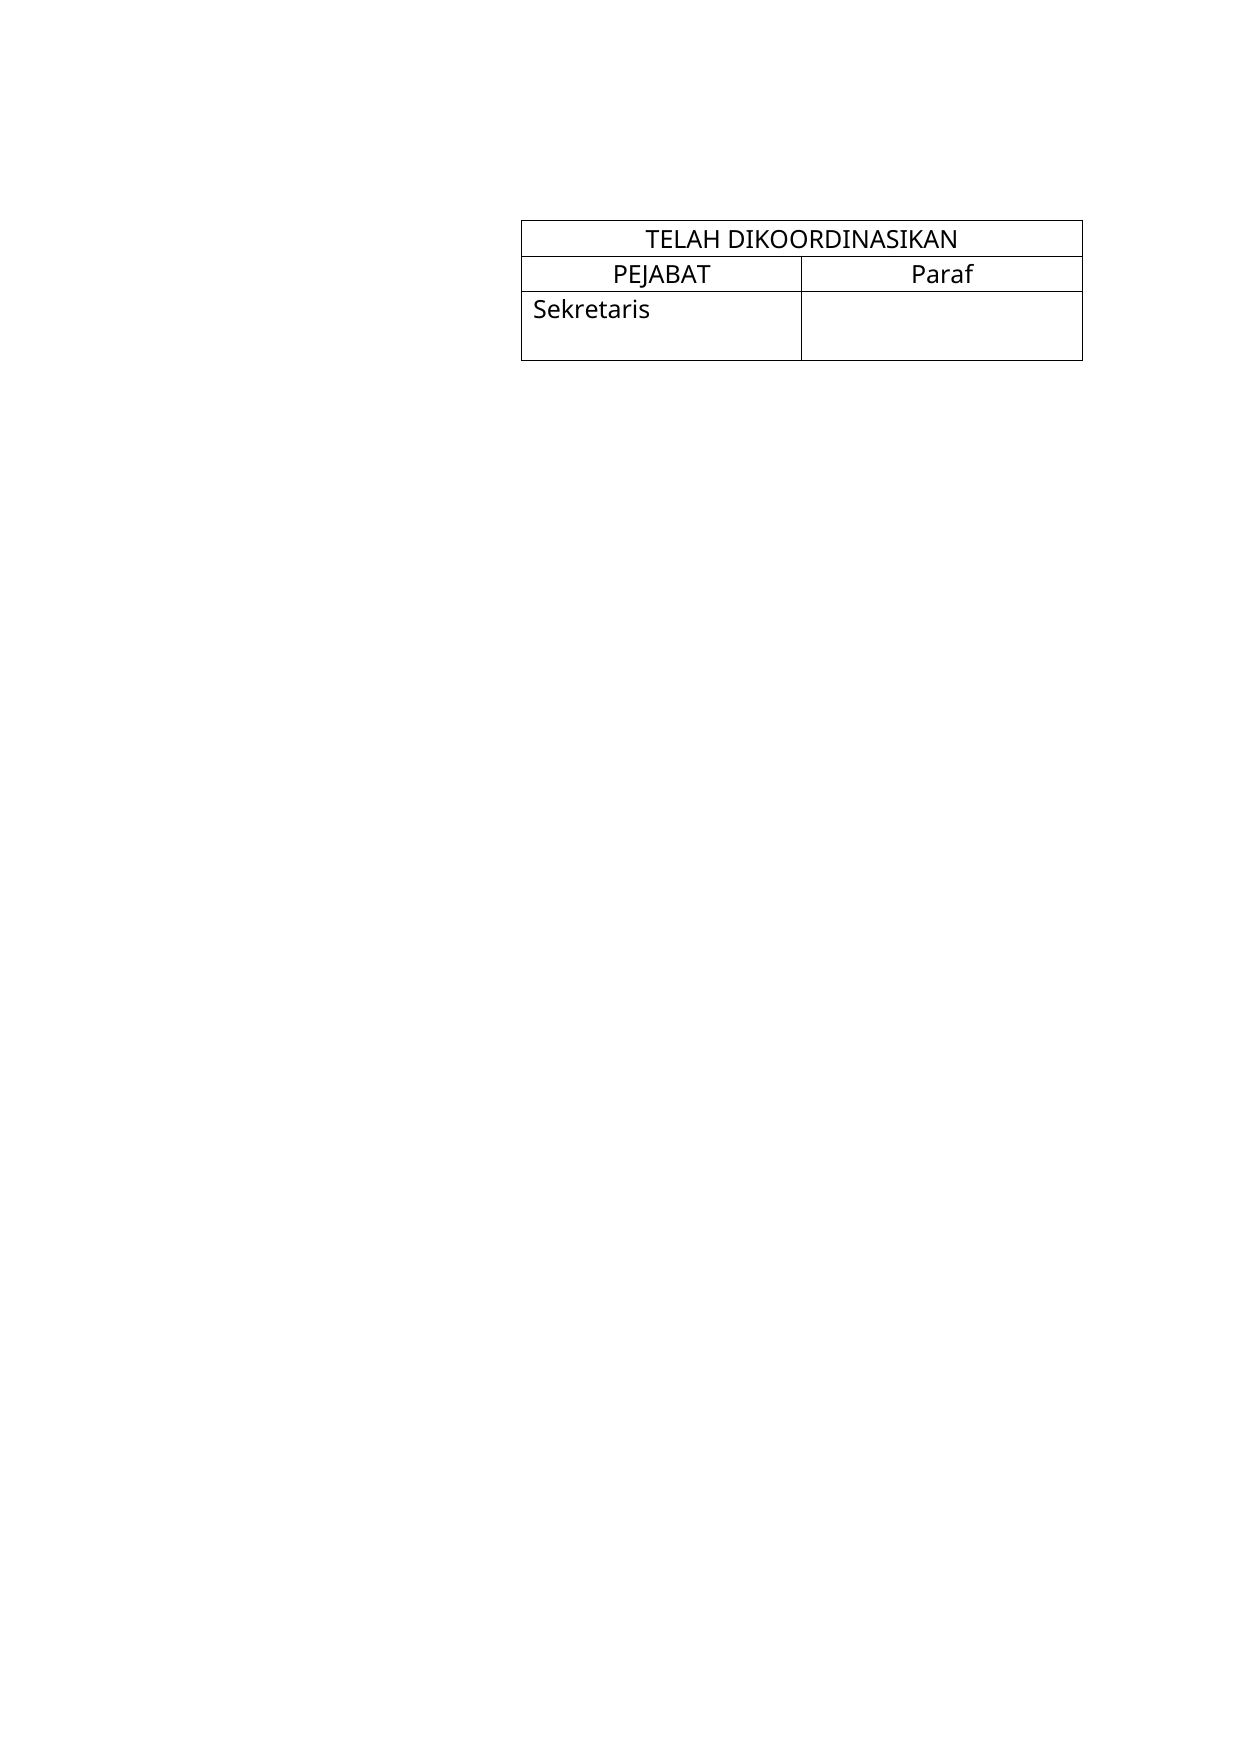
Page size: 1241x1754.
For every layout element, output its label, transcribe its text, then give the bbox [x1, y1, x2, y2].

table_cell [802, 292, 1082, 360]
table_header TELAH DIKOORDINASIKAN [522, 221, 1082, 256]
table_cell Sekretaris [522, 292, 801, 360]
table_cell Paraf [802, 257, 1082, 291]
table_cell PEJABAT [522, 257, 801, 291]
